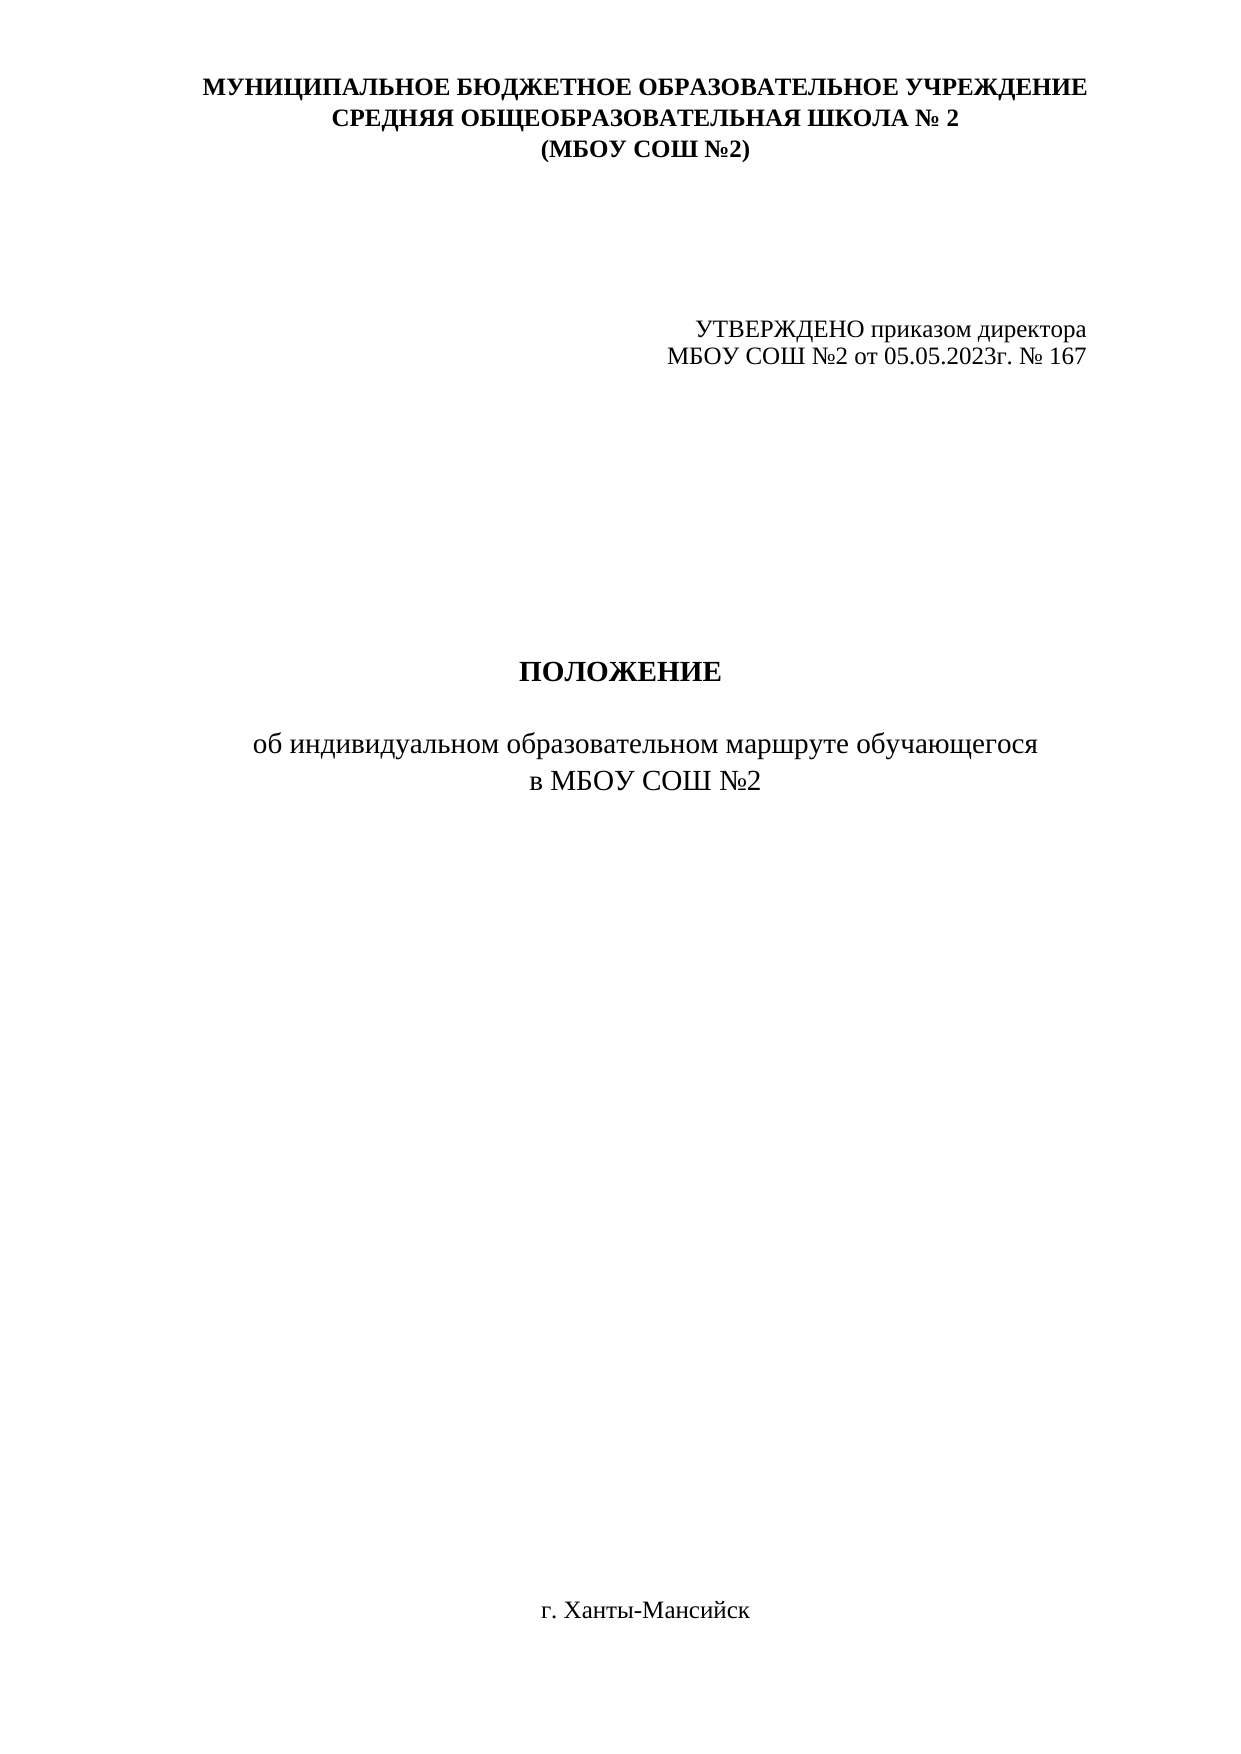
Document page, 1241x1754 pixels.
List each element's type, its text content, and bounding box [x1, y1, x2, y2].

text УТВЕРЖДЕНО приказом директора МБОУ СОШ №2 от 05.05.2023г. № 167 [664, 316, 1087, 370]
text об индивидуальном образовательном маршруте обучающегося [75, 727, 1166, 760]
text (МБОУ СОШ №2) [75, 134, 1166, 163]
text в МБОУ СОШ №2 [75, 763, 1166, 796]
text МУНИЦИПАЛЬНОЕ БЮДЖЕТНОЕ ОБРАЗОВАТЕЛЬНОЕ УЧРЕЖДЕНИЕ [75, 72, 1166, 101]
text ПОЛОЖЕНИЕ [75, 654, 1166, 688]
text г. Ханты-Мансийск [75, 1595, 1166, 1624]
text СРЕДНЯЯ ОБЩЕОБРАЗОВАТЕЛЬНАЯ ШКОЛА № 2 [75, 103, 1166, 132]
